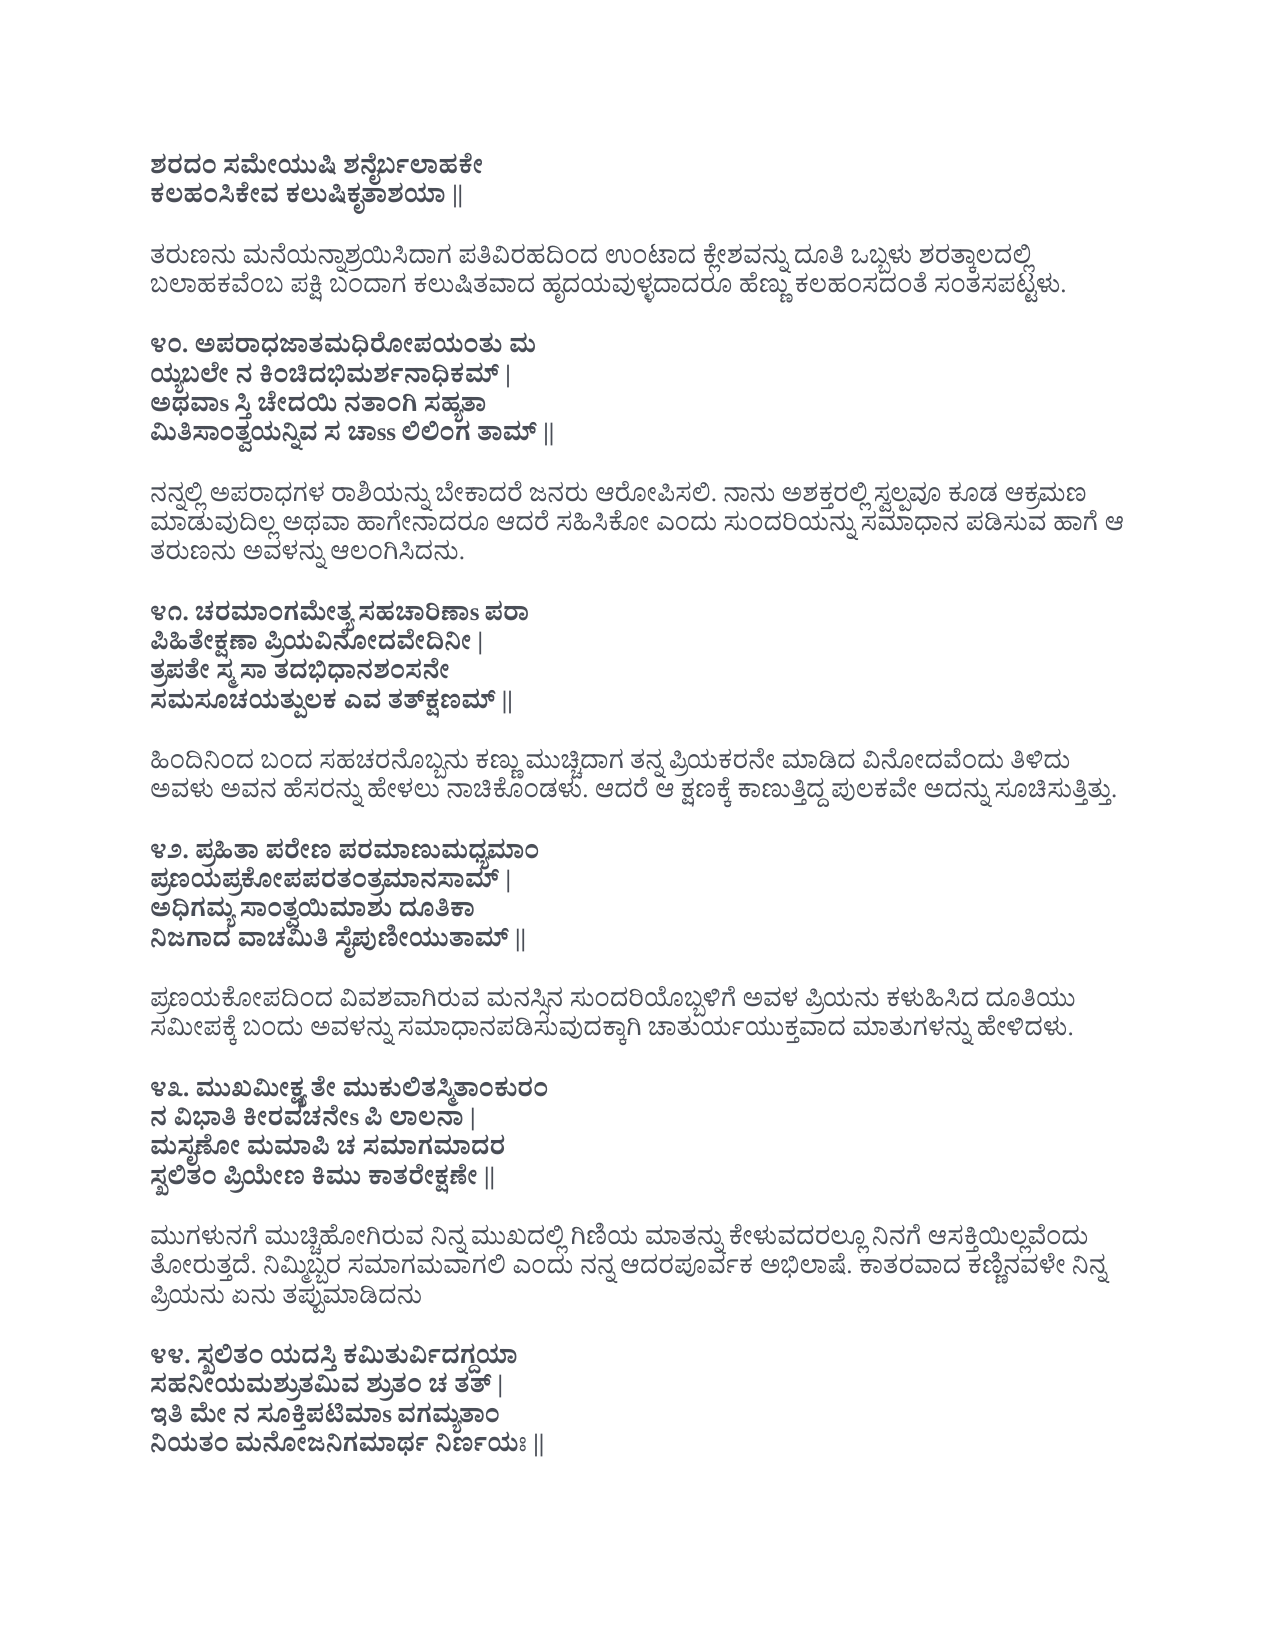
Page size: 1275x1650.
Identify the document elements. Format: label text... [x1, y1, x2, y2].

text ೪೧. ಚರಮಾಂಗಮೇತ್ಯ ಸಹಚಾರಿಣಾsಪರಾ ಪಿಹಿತೇಕ್ಷಣಾ ಪ್ರಿಯವಿನೋದವೇದಿನೀ | ತ್ರಪತೇ ಸ್ಮ ಸಾ ತದಭಿಧಾನಶಂಸನೇ ಸಮಸೂಚಯತ್ಪುಲಕ ಎವ ತತ್‌ಕ್ಷಣಮ್ || [150, 597, 1125, 714]
text ೪೪. ಸ್ಖಲಿತಂ ಯದಸ್ತಿ ಕಮಿತುರ್ವಿದಗ್ದಯಾ ಸಹನೀಯಮಶ್ರುತಮಿವ ಶ್ರುತಂ ಚ ತತ್ | ಇತಿ ಮೇ ನ ಸೂಕ್ತಿಪಟಿಮಾsವಗಮ್ಯತಾಂ ನಿಯತಂ ಮನೋಜನಿಗಮಾರ್ಥ ನಿರ್ಣಯಃ || [150, 1340, 1125, 1457]
text ೪೩. ಮುಖಮೀಕ್ಷ್ಯ ತೇ ಮುಕುಲಿತಸ್ಮಿತಾಂಕುರಂ ನ ವಿಭಾತಿ ಕೀರವಚನೇsಪಿ ಲಾಲನಾ | ಮಸೃಣೋ ಮಮಾಪಿ ಚ ಸಮಾಗಮಾದರ ಸ್ಖಲಿತಂ ಪ್ರಿಯೇಣ ಕಿಮು ಕಾತರೇಕ್ಷಣೇ || [150, 1073, 1125, 1190]
text ಹಿಂದಿನಿಂದ ಬಂದ ಸಹಚರನೊಬ್ಬನು ಕಣ್ಣು ಮುಚ್ಚಿದಾಗ ತನ್ನ ಪ್ರಿಯಕರನೇ ಮಾಡಿದ ವಿನೋದವೆಂದು ತಿಳಿದು ಅವಳು ಅವನ ಹೆಸರನ್ನು ಹೇಳಲು ನಾಚಿಕೊಂಡಳು. ಆದರೆ ಆ ಕ್ಷಣಕ್ಕೆ ಕಾಣುತ್ತಿದ್ದ ಪುಲಕವೇ ಅದನ್ನು ಸೂಚಿಸುತ್ತಿತ್ತು. [150, 745, 1125, 804]
text ೪೦. ಅಪರಾಧಜಾತಮಧಿರೋಪಯಂತು ಮ ಯ್ಯಬಲೇ ನ ಕಿಂಚಿದಭಿಮರ್ಶನಾಧಿಕಮ್ | ಅಥವಾsಸ್ತಿ ಚೇದಯಿ ನತಾಂಗಿ ಸಹ್ಯತಾ ಮಿತಿಸಾಂತ್ವಯನ್ನಿವ ಸ ಚಾssಲಿಲಿಂಗ ತಾಮ್ || [150, 329, 1125, 447]
text ಮುಗಳುನಗೆ ಮುಚ್ಚಿಹೋಗಿರುವ ನಿನ್ನ ಮುಖದಲ್ಲಿ ಗಿಣಿಯ ಮಾತನ್ನು ಕೇಳುವದರಲ್ಲೂ ನಿನಗೆ ಆಸಕ್ತಿಯಿಲ್ಲವೆಂದು ತೋರುತ್ತದೆ. ನಿಮ್ಮಿಬ್ಬರ ಸಮಾಗಮವಾಗಲಿ ಎಂದು ನನ್ನ ಆದರಪೂರ್ವಕ ಅಭಿಲಾಷೆ. ಕಾತರವಾದ ಕಣ್ಣಿನವಳೇ ನಿನ್ನ ಪ್ರಿಯನು ಏನು ತಪ್ಪುಮಾಡಿದನು [150, 1221, 1125, 1309]
text ೪೨. ಪ್ರಹಿತಾ ಪರೇಣ ಪರಮಾಣುಮಧ್ಯಮಾಂ ಪ್ರಣಯಪ್ರಕೋಪಪರತಂತ್ರಮಾನಸಾಮ್ | ಅಧಿಗಮ್ಯ ಸಾಂತ್ವಯಿಮಾಶು ದೂತಿಕಾ ನಿಜಗಾದ ವಾಚಮಿತಿ ಸೈಪುಣೀಯುತಾಮ್ || [150, 835, 1125, 952]
text ಪ್ರಣಯಕೋಪದಿಂದ ವಿವಶವಾಗಿರುವ ಮನಸ್ಸಿನ ಸುಂದರಿಯೊಬ್ಬಳಿಗೆ ಅವಳ ಪ್ರಿಯನು ಕಳುಹಿಸಿದ ದೂತಿಯು ಸಮೀಪಕ್ಕೆ ಬಂದು ಅವಳನ್ನು ಸಮಾಧಾನಪಡಿಸುವುದಕ್ಕಾಗಿ ಚಾತುರ್ಯಯುಕ್ತವಾದ ಮಾತುಗಳನ್ನು ಹೇಳಿದಳು. [150, 983, 1125, 1042]
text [150, 150, 1125, 208]
text ತರುಣನು ಮನೆಯನ್ನಾಶ್ರಯಿಸಿದಾಗ ಪತಿವಿರಹದಿಂದ ಉಂಟಾದ ಕ್ಲೇಶವನ್ನು ದೂತಿ ಒಬ್ಬಳು ಶರತ್ಕಾಲದಲ್ಲಿ ಬಲಾಹಕವೆಂಬ ಪಕ್ಷಿ ಬಂದಾಗ ಕಲುಷಿತವಾದ ಹೃದಯವುಳ್ಳದಾದರೂ ಹೆಣ್ಣು ಕಲಹಂಸದಂತೆ ಸಂತಸಪಟ್ಟಳು. [150, 240, 1125, 298]
text ನನ್ನಲ್ಲಿ ಅಪರಾಧಗಳ ರಾಶಿಯನ್ನು ಬೇಕಾದರೆ ಜನರು ಆರೋಪಿಸಲಿ. ನಾನು ಅಶಕ್ತರಲ್ಲಿ ಸ್ವಲ್ಪವೂ ಕೂಡ ಆಕ್ರಮಣ ಮಾಡುವುದಿಲ್ಲ ಅಥವಾ ಹಾಗೇನಾದರೂ ಆದರೆ ಸಹಿಸಿಕೋ ಎಂದು ಸುಂದರಿಯನ್ನು ಸಮಾಧಾನ ಪಡಿಸುವ ಹಾಗೆ ಆ ತರುಣನು ಅವಳನ್ನು ಆಲಂಗಿಸಿದನು. [150, 478, 1125, 566]
